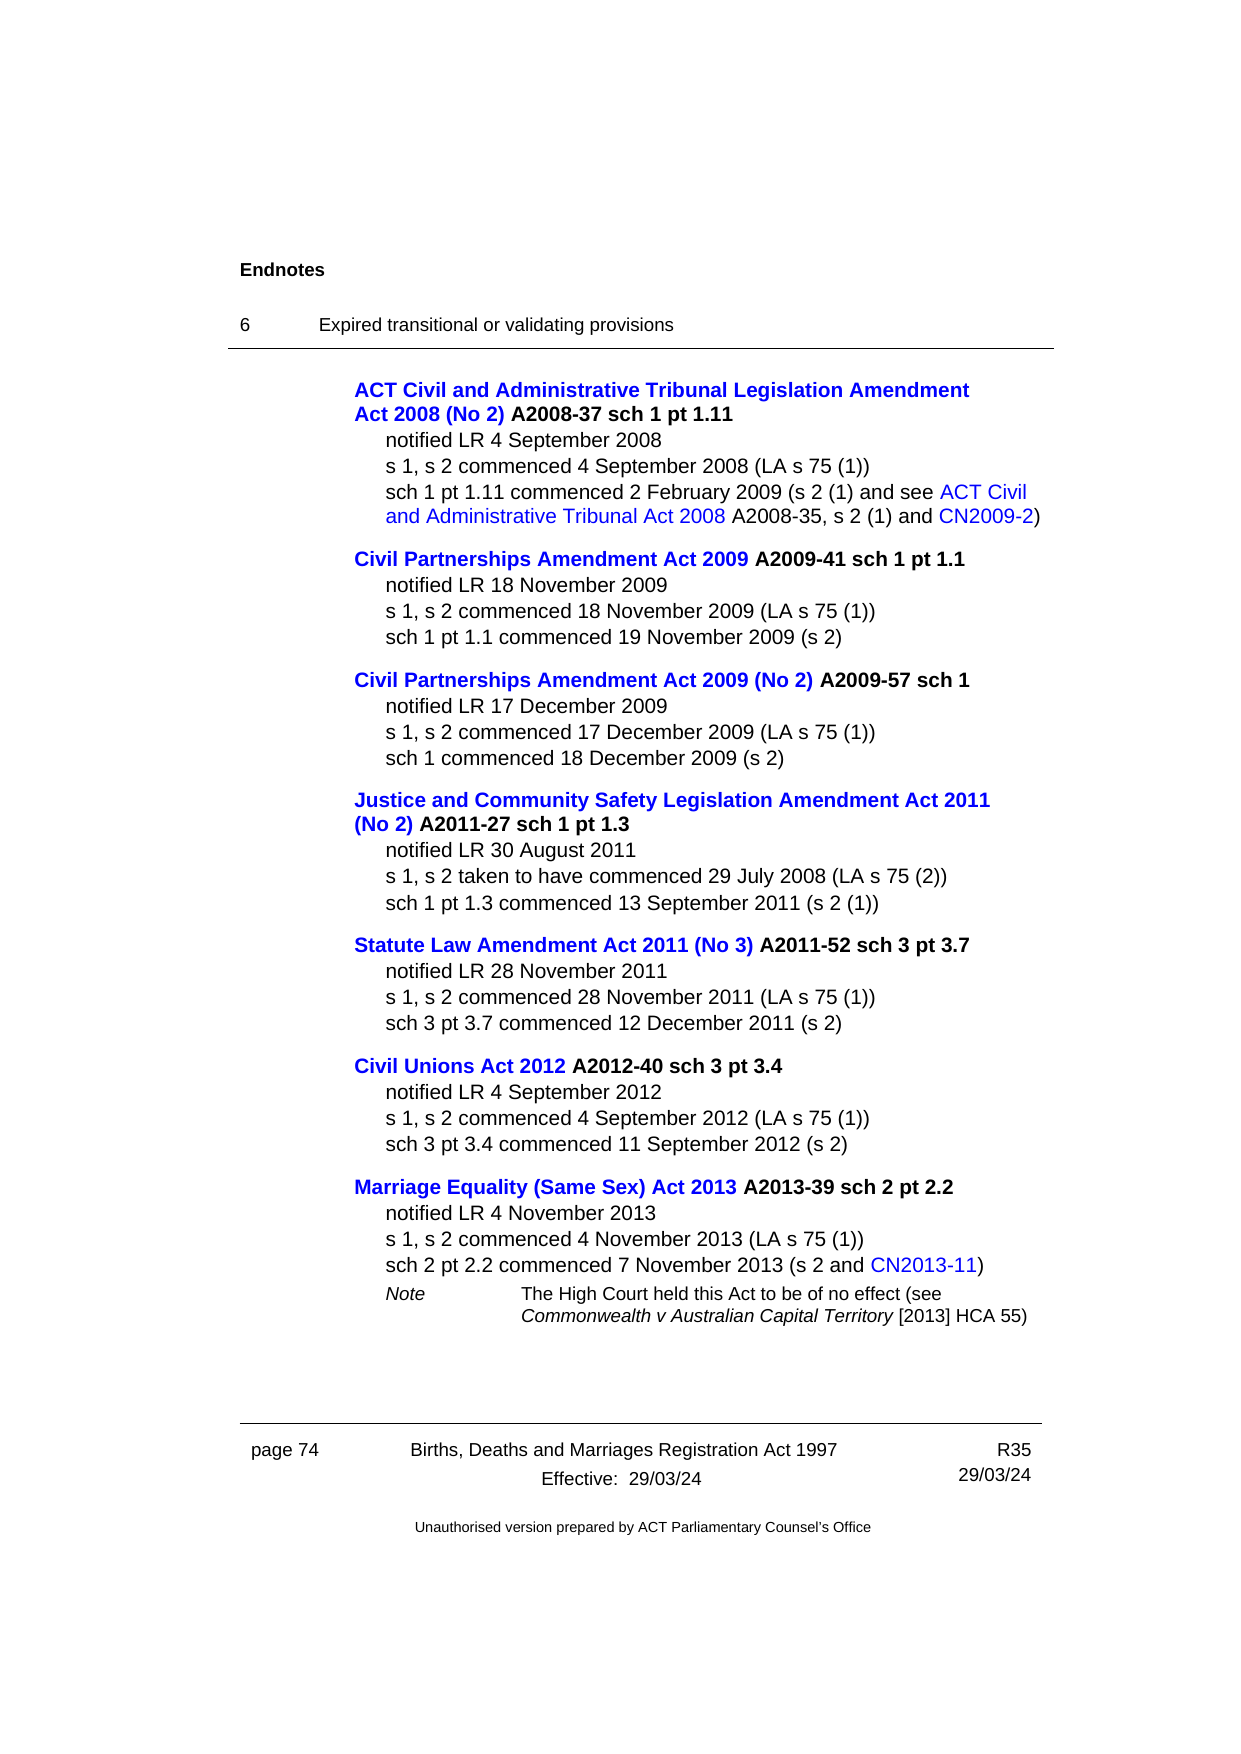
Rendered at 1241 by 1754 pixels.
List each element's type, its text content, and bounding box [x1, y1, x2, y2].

text s 1, s 2 commenced 4 September 2012 (LA s 75 (1)) [385, 1106, 1042, 1130]
text notified LR 28 November 2011 [385, 959, 1042, 983]
text sch 3 pt 3.7 commenced 12 December 2011 (s 2) [385, 1011, 1042, 1035]
text s 1, s 2 commenced 4 September 2008 (LA s 75 (1)) [385, 454, 1042, 478]
text Marriage Equality (Same Sex) Act 2013 A2013-39 sch 2 pt 2.2 [354, 1175, 1042, 1199]
text notified LR 4 September 2012 [385, 1080, 1042, 1104]
text notified LR 17 December 2009 [385, 693, 1042, 717]
text Note The High Court held this Act to be of no effect (see Commonwealth v Australian Capital Territory [2013] HCA 55) [385, 1283, 1048, 1326]
text Civil Partnerships Amendment Act 2009 (No 2) A2009-57 sch 1 [354, 667, 1042, 691]
text Civil Partnerships Amendment Act 2009 A2009-41 sch 1 pt 1.1 [354, 547, 1042, 571]
text s 1, s 2 commenced 17 December 2009 (LA s 75 (1)) [385, 719, 1042, 743]
text ACT Civil and Administrative Tribunal Legislation Amendment Act 2008 (No 2) A2008-37 sch 1 pt 1.11 [354, 378, 1042, 426]
text sch 1 pt 1.11 commenced 2 February 2009 (s 2 (1) and see ACT Civil and Administrative Tribunal Act 2008 A2008-35, s 2 (1) and CN2009-2) [385, 480, 1042, 528]
text Statute Law Amendment Act 2011 (No 3) A2011-52 sch 3 pt 3.7 [354, 933, 1042, 957]
text s 1, s 2 commenced 28 November 2011 (LA s 75 (1)) [385, 985, 1042, 1009]
text sch 1 pt 1.1 commenced 19 November 2009 (s 2) [385, 625, 1042, 649]
text notified LR 4 September 2008 [385, 428, 1042, 452]
text notified LR 4 November 2013 [385, 1201, 1042, 1225]
text notified LR 30 August 2011 [385, 838, 1042, 862]
text notified LR 18 November 2009 [385, 573, 1042, 597]
text sch 2 pt 2.2 commenced 7 November 2013 (s 2 and CN2013-11) [385, 1253, 1042, 1277]
text s 1, s 2 commenced 4 November 2013 (LA s 75 (1)) [385, 1227, 1042, 1251]
text s 1, s 2 taken to have commenced 29 July 2008 (LA s 75 (2)) [385, 864, 1042, 888]
text Civil Unions Act 2012 A2012-40 sch 3 pt 3.4 [354, 1054, 1042, 1078]
text sch 1 commenced 18 December 2009 (s 2) [385, 746, 1042, 769]
text Justice and Community Safety Legislation Amendment Act 2011 (No 2) A2011-27 sch 1 pt 1.3 [354, 788, 1042, 836]
text sch 1 pt 1.3 commenced 13 September 2011 (s 2 (1)) [385, 890, 1042, 914]
text sch 3 pt 3.4 commenced 11 September 2012 (s 2) [385, 1132, 1042, 1156]
text s 1, s 2 commenced 18 November 2009 (LA s 75 (1)) [385, 599, 1042, 623]
